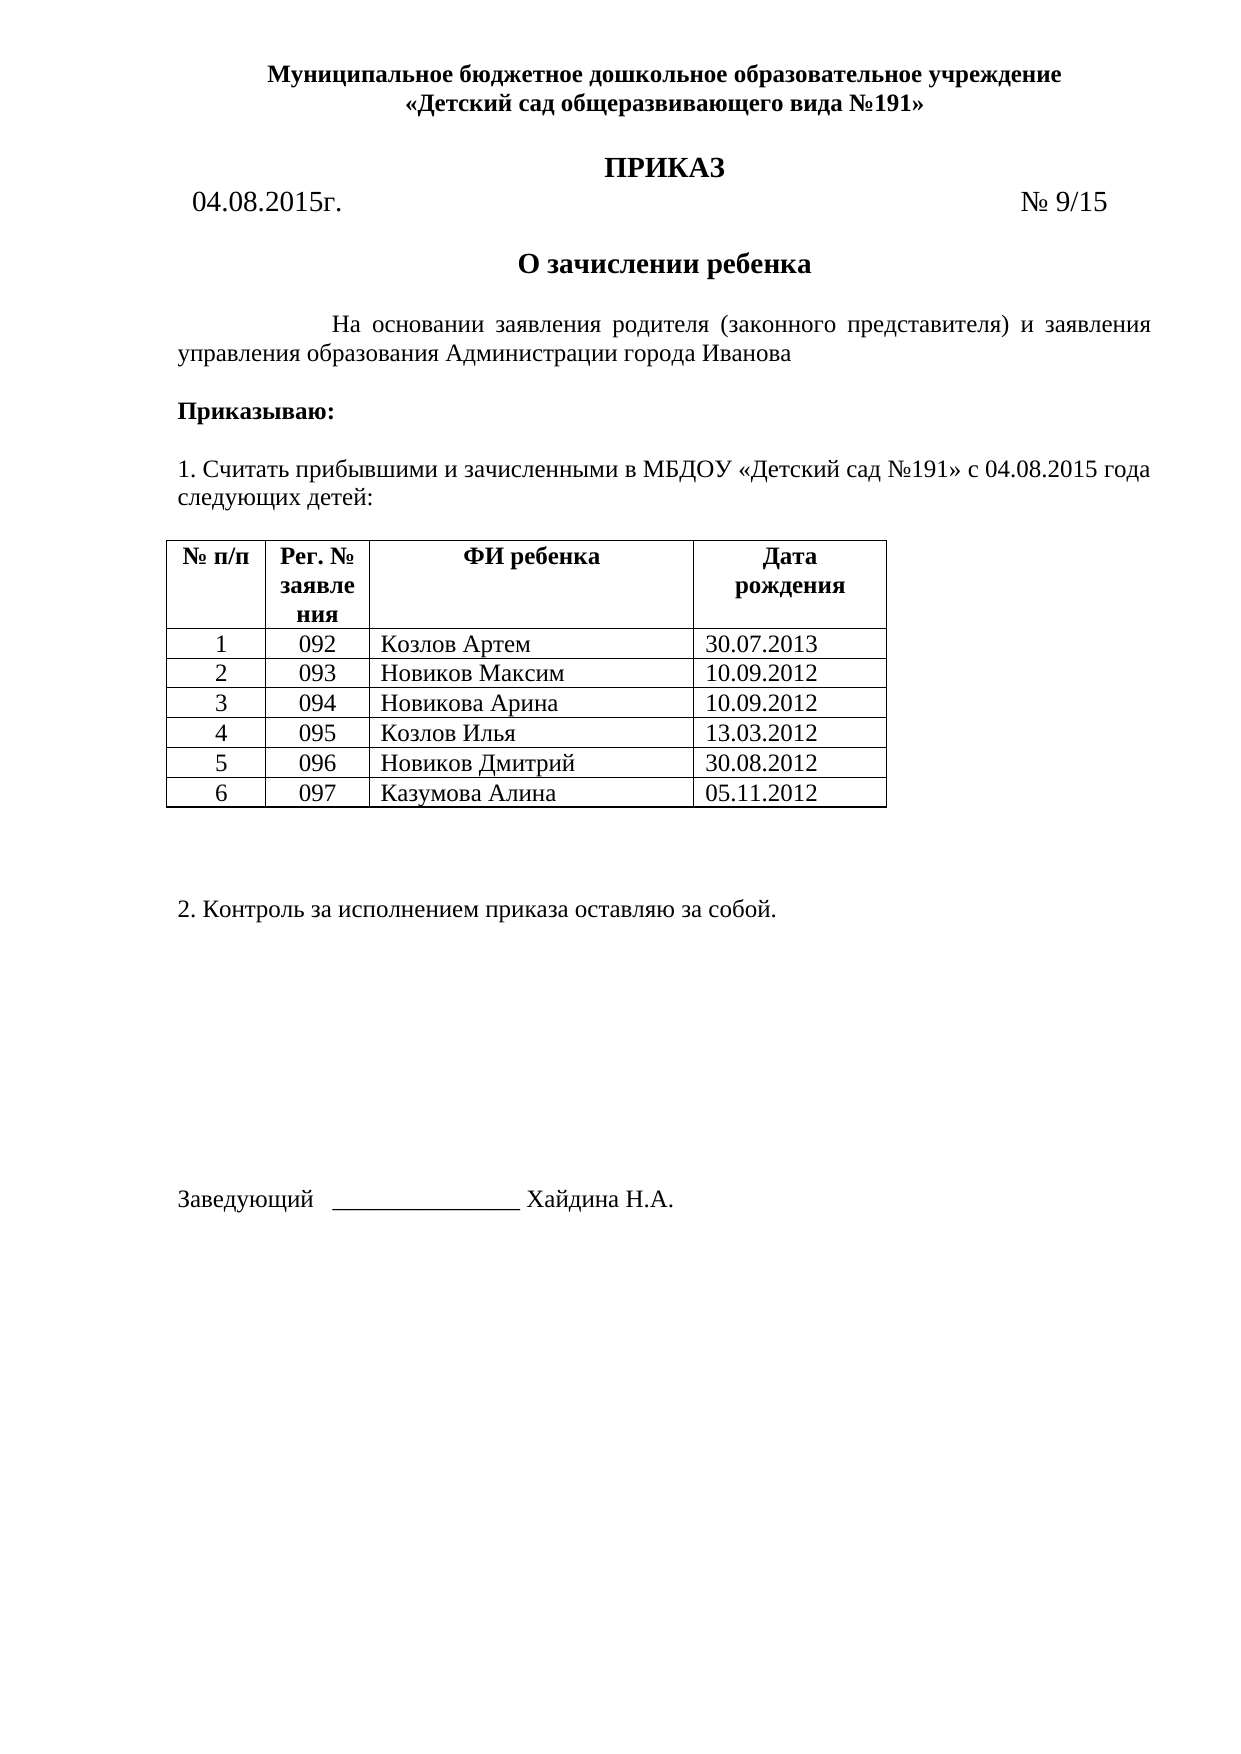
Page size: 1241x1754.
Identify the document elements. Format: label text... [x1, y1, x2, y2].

text «Детский сад общеразвивающего вида №191» [177, 88, 1152, 117]
text 1. Считать прибывшими и зачисленными в МБДОУ «Детский сад №191» с 04.08.2015 года следующих детей: [177, 454, 1152, 511]
table_cell 092 [266, 629, 369, 657]
table_header № п/п [167, 541, 265, 628]
text На основании заявления родителя (законного представителя) и заявления управления образования Администрации города Иванова [177, 309, 1152, 367]
table_cell 13.03.2012 [694, 718, 886, 747]
table_cell Новиков Дмитрий [370, 748, 693, 777]
table_cell Новикова Арина [370, 688, 693, 717]
text 04.08.2015г. № 9/15 [177, 184, 1152, 217]
table_cell 1 [167, 629, 265, 657]
table_cell 30.07.2013 [694, 629, 886, 657]
table_cell 05.11.2012 [694, 778, 886, 806]
table_cell 10.09.2012 [694, 659, 886, 687]
table_cell 096 [266, 748, 369, 777]
table_cell Козлов Артем [370, 629, 693, 657]
table_cell 6 [167, 778, 265, 806]
table_cell 093 [266, 659, 369, 687]
text О зачислении ребенка [177, 246, 1152, 280]
table_cell 2 [167, 659, 265, 687]
table_cell Казумова Алина [370, 778, 693, 806]
table_cell 097 [266, 778, 369, 806]
table_cell 095 [266, 718, 369, 747]
table_cell 4 [167, 718, 265, 747]
table_cell 10.09.2012 [694, 688, 886, 717]
table_cell 094 [266, 688, 369, 717]
text Приказываю: [177, 396, 1152, 424]
text Муниципальное бюджетное дошкольное образовательное учреждение [177, 59, 1152, 88]
text 2. Контроль за исполнением приказа оставляю за собой. [177, 894, 1152, 923]
table_header Дата рождения [694, 541, 886, 628]
table_header Рег. № заявления [266, 541, 369, 628]
table_cell 3 [167, 688, 265, 717]
table_cell 5 [167, 748, 265, 777]
text Заведующий _______________ Хайдина Н.А. [177, 1184, 1152, 1213]
table_cell Новиков Максим [370, 659, 693, 687]
table_cell 30.08.2012 [694, 748, 886, 777]
table_header ФИ ребенка [370, 541, 693, 628]
text ПРИКАЗ [177, 150, 1152, 184]
table_cell Козлов Илья [370, 718, 693, 747]
